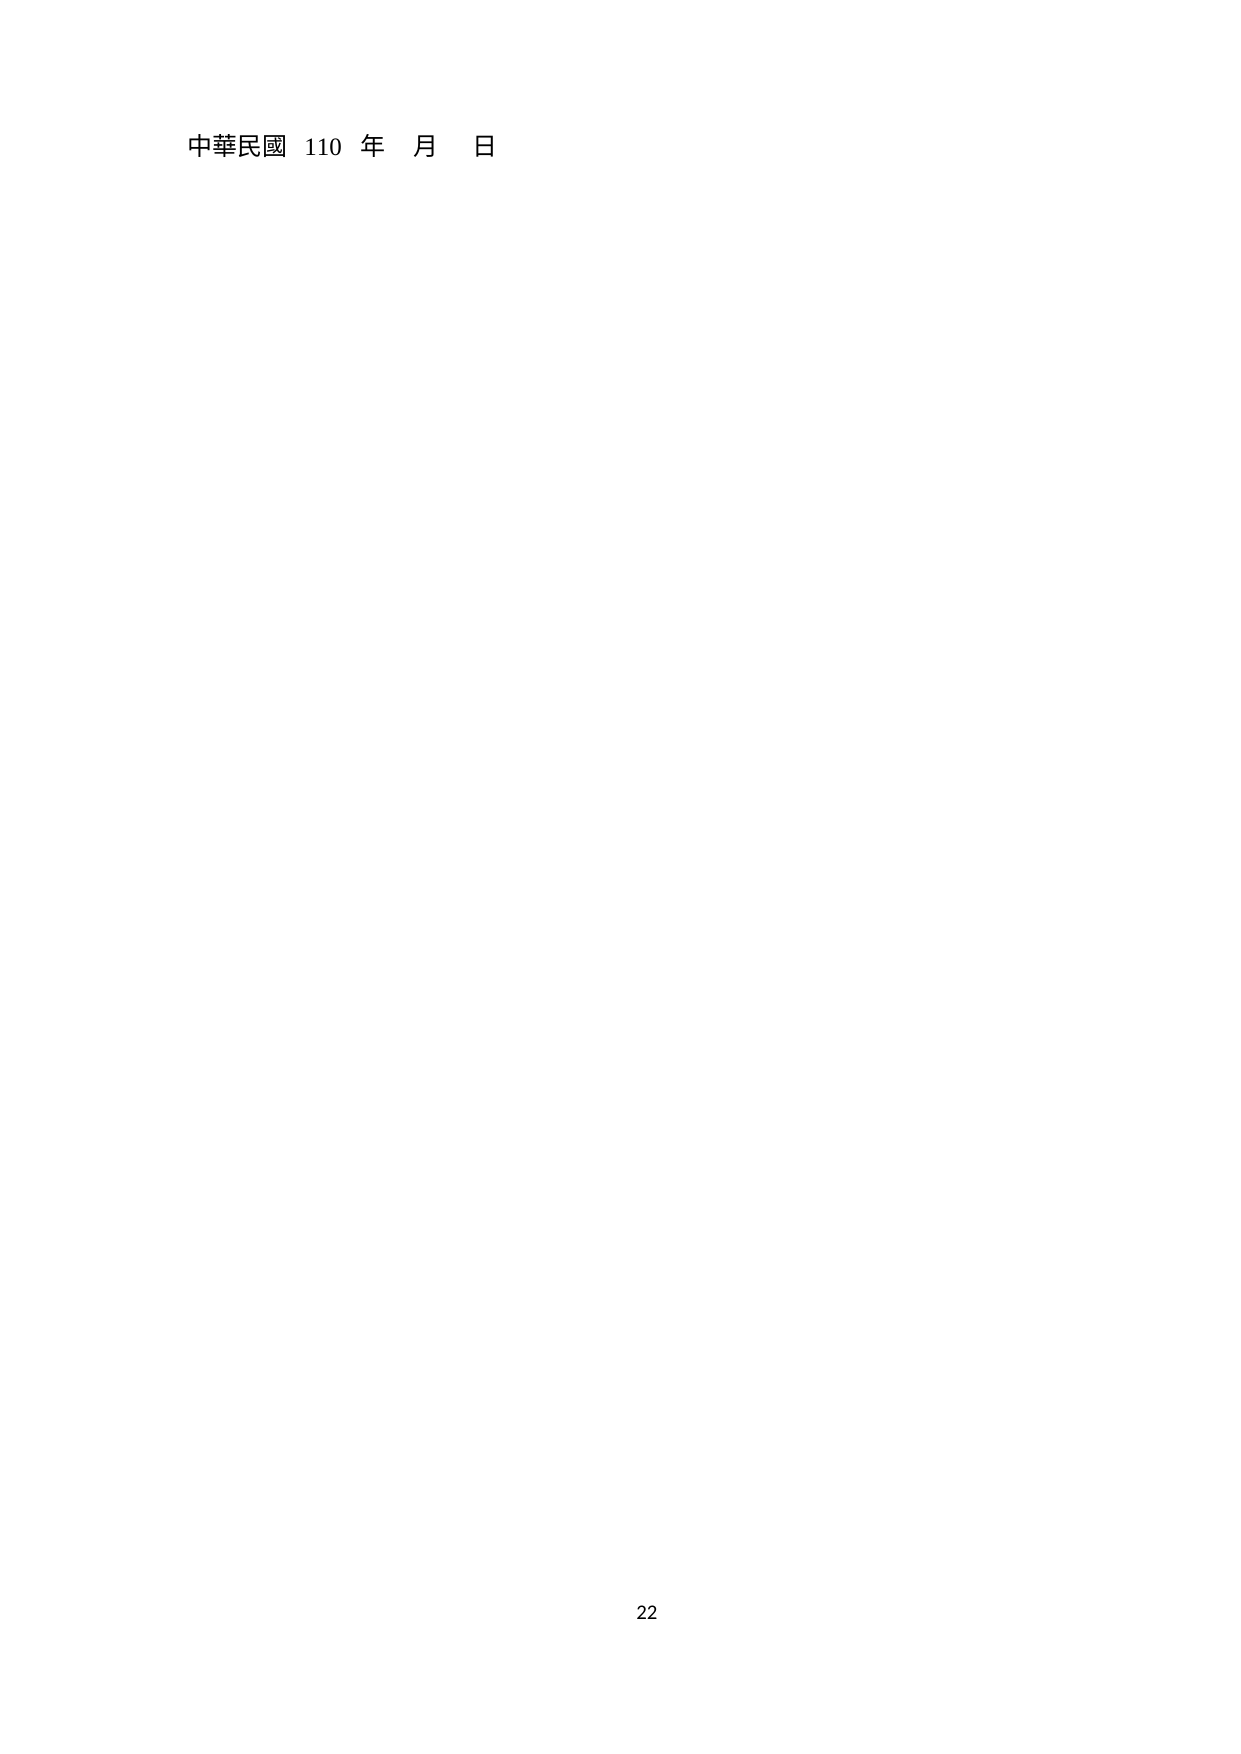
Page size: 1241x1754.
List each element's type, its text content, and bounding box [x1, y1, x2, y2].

text 中華民國 110 年 月 日 [187, 115, 1108, 173]
